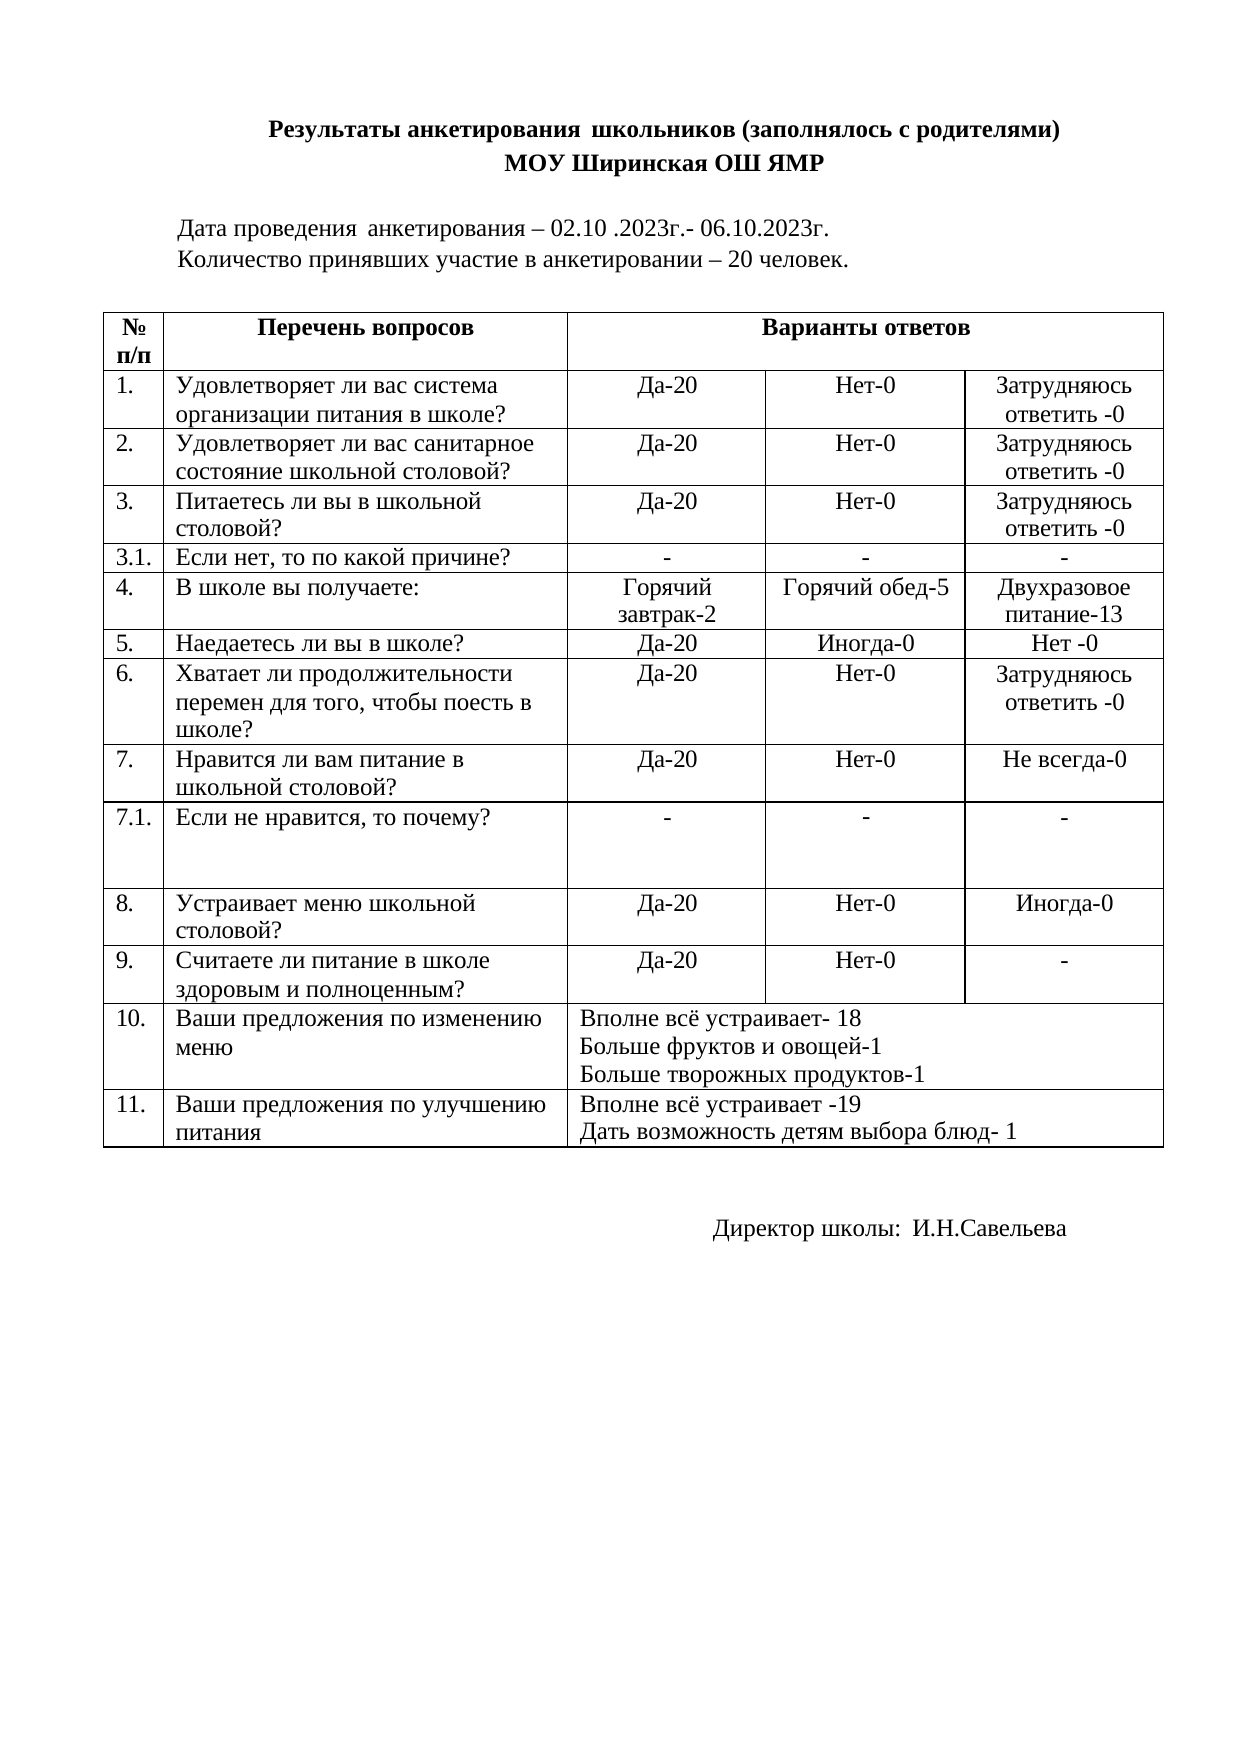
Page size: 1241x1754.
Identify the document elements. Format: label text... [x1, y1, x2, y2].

text Директор школы: И.Н.Савельева [713, 1213, 1176, 1242]
table_cell - [568, 803, 765, 888]
table_cell 3.1. [104, 544, 163, 572]
table_cell Нет -0 [966, 630, 1163, 658]
table_cell 9. [104, 946, 163, 1003]
table_cell Затрудняюсь ответить -0 [966, 486, 1163, 543]
table_cell Иногда-0 [766, 630, 964, 658]
table_cell 7. [104, 745, 163, 801]
table_cell Нет-0 [766, 745, 964, 801]
table_cell Вполне всё устраивает -19 Дать возможность детям выбора блюд- 1 [568, 1090, 1163, 1146]
table_cell 11. [104, 1090, 163, 1146]
table_cell 2. [104, 429, 163, 485]
table_cell Ваши предложения по улучшению питания [164, 1090, 567, 1146]
table_cell Хватает ли продолжительности перемен для того, чтобы поесть в школе? [164, 659, 567, 744]
title Результаты анкетирования школьников (заполнялось с родителями) МОУ Ширинская ОШ ЯМР [268, 114, 1114, 176]
table_cell Затрудняюсь ответить -0 [966, 371, 1163, 428]
table_cell Затрудняюсь ответить -0 [966, 429, 1163, 485]
table_cell Да-20 [568, 889, 765, 945]
table_cell Да-20 [568, 486, 765, 543]
text Дата проведения анкетирования – 02.10 .2023г.- 06.10.2023г. Количество принявших участие в анкетировании – 20 человек. [177, 213, 952, 273]
table_cell - [966, 946, 1163, 1003]
table_cell Нет-0 [766, 429, 964, 485]
table_cell Да-20 [568, 429, 765, 485]
table_cell Наедаетесь ли вы в школе? [164, 630, 567, 658]
table_cell 6. [104, 659, 163, 744]
table_cell - [966, 544, 1163, 572]
table_cell 8. [104, 889, 163, 945]
table_cell - [766, 544, 964, 572]
table_cell Не всегда-0 [966, 745, 1163, 801]
table_cell Если не нравится, то почему? [164, 803, 567, 888]
table_cell В школе вы получаете: [164, 573, 567, 629]
table_cell 5. [104, 630, 163, 658]
table_cell Горячий завтрак-2 [568, 573, 765, 629]
table_cell Иногда-0 [966, 889, 1163, 945]
table_cell Да-20 [568, 659, 765, 744]
table_header Перечень вопросов [164, 313, 567, 370]
table_cell Нет-0 [766, 486, 964, 543]
table_cell - [766, 803, 964, 888]
table_cell 1. [104, 371, 163, 428]
table_cell Устраивает меню школьной столовой? [164, 889, 567, 945]
table_cell Затрудняюсь ответить -0 [966, 659, 1163, 744]
table_cell - [568, 544, 765, 572]
table_cell Если нет, то по какой причине? [164, 544, 567, 572]
table_cell Да-20 [568, 745, 765, 801]
table_cell Нет-0 [766, 889, 964, 945]
table_cell 3. [104, 486, 163, 543]
table_cell Да-20 [568, 630, 765, 658]
table_header № п/п [104, 313, 163, 370]
table_cell Нет-0 [766, 659, 964, 744]
table_cell Удовлетворяет ли вас система организации питания в школе? [164, 371, 567, 428]
table_cell 7.1. [104, 803, 163, 888]
table_cell Нет-0 [766, 371, 964, 428]
table_header Варианты ответов [568, 313, 1163, 370]
table_cell 4. [104, 573, 163, 629]
table_cell Удовлетворяет ли вас санитарное состояние школьной столовой? [164, 429, 567, 485]
table_cell 10. [104, 1004, 163, 1089]
table_cell Вполне всё устраивает- 18 Больше фруктов и овощей-1 Больше творожных продуктов-1 [568, 1004, 1163, 1089]
table_cell Да-20 [568, 371, 765, 428]
table_cell Да-20 [568, 946, 765, 1003]
table_cell Нравится ли вам питание в школьной столовой? [164, 745, 567, 801]
table_cell Считаете ли питание в школе здоровым и полноценным? [164, 946, 567, 1003]
table_cell Питаетесь ли вы в школьной столовой? [164, 486, 567, 543]
table_cell Двухразовое питание-13 [966, 573, 1163, 629]
table_cell Горячий обед-5 [766, 573, 964, 629]
table_cell - [966, 803, 1163, 888]
table_cell Ваши предложения по изменению меню [164, 1004, 567, 1089]
table_cell Нет-0 [766, 946, 964, 1003]
